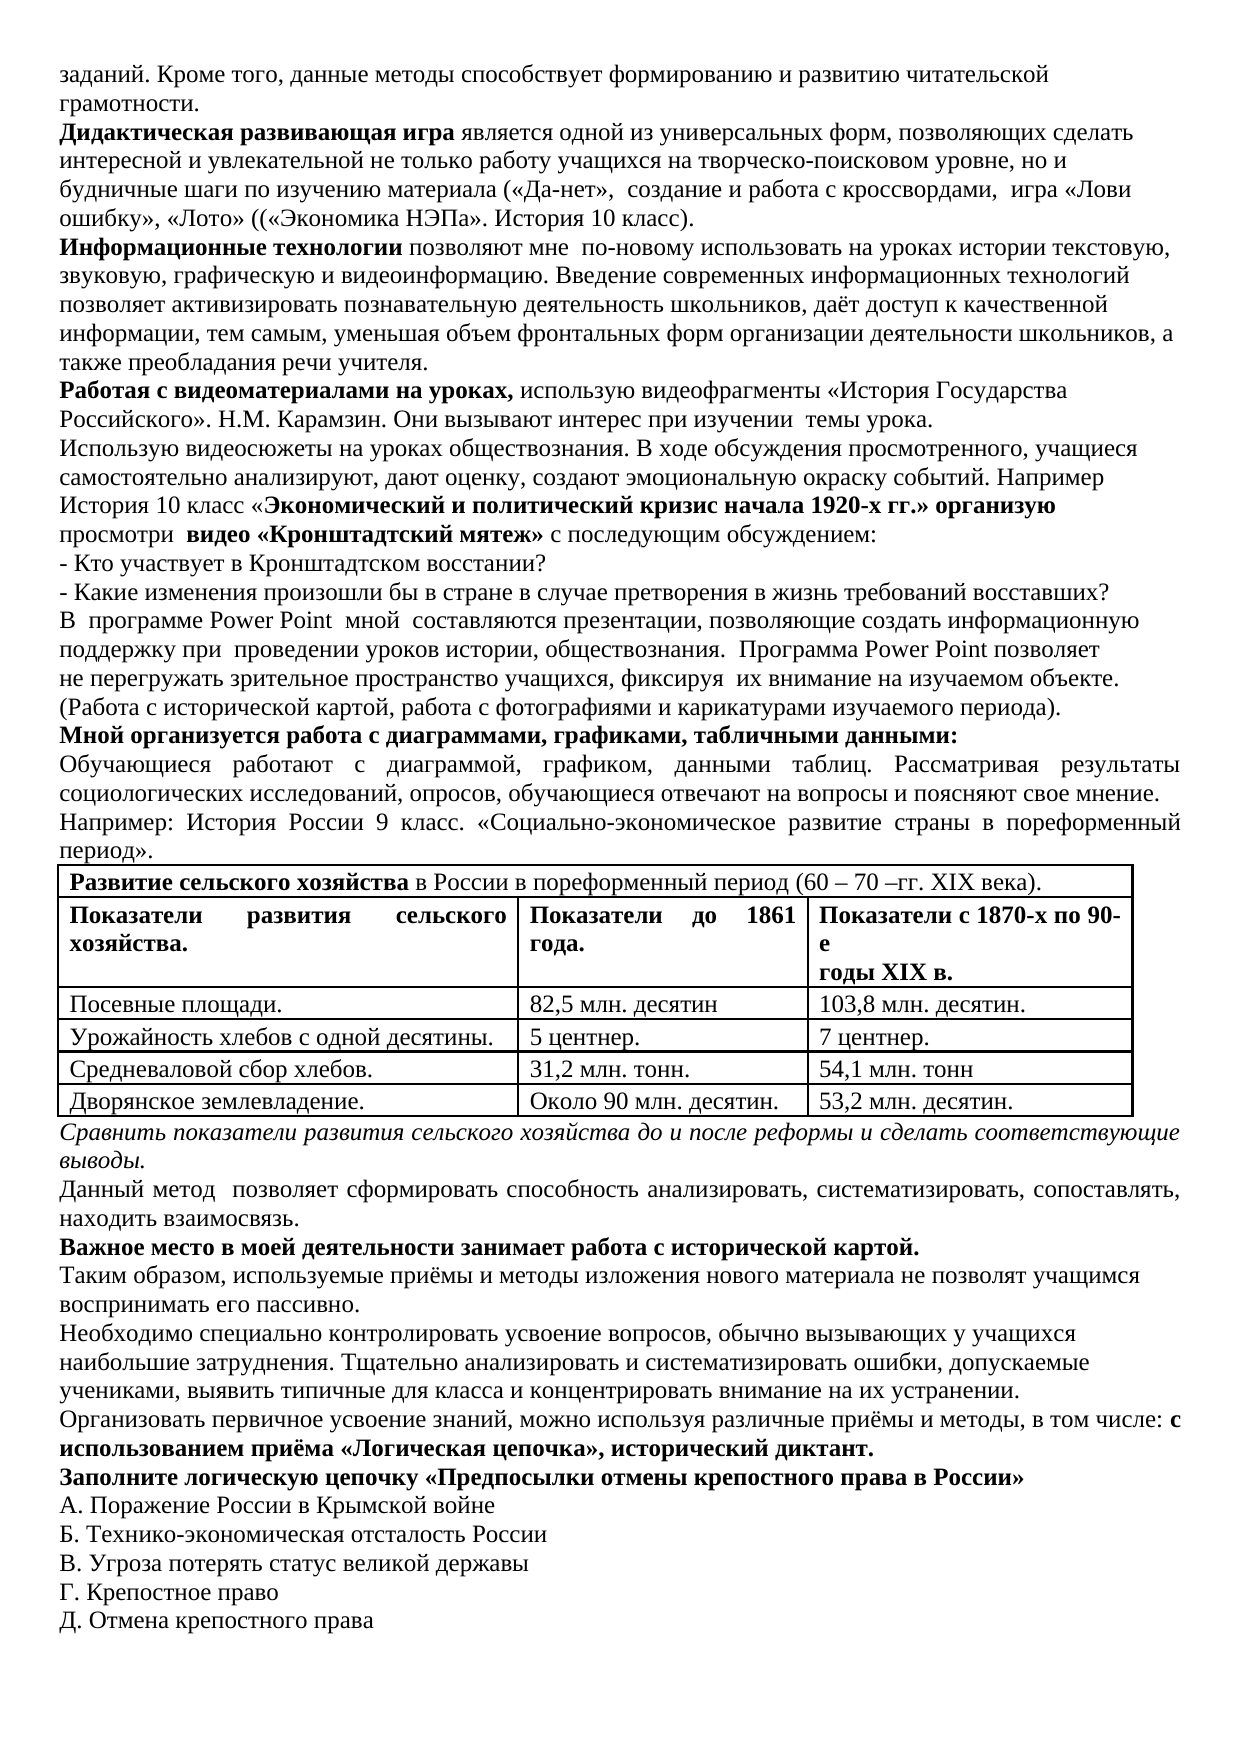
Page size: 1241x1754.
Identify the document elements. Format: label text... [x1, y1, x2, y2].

table_cell Средневаловой сбор хлебов. [59, 1053, 517, 1082]
text Мной организуется работа с диаграммами, графиками, табличными данными: [59, 720, 1181, 749]
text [59, 59, 1181, 117]
text Сравнить показатели развития сельского хозяйства до и после реформы и сделать соответствующие выводы. [59, 1117, 1181, 1174]
text Таким образом, используемые приёмы и методы изложения нового материала не позволят учащимся воспринимать его пассивно. [59, 1261, 1181, 1318]
text Работая с видеоматериалами на уроках, использую видеофрагменты «История Государства Российского». Н.М. Карамзин. Они вызывают интерес при изучении темы урока. [59, 375, 1181, 433]
table_cell 53,2 млн. десятин. [809, 1085, 1131, 1115]
table_cell 7 центнер. [809, 1020, 1131, 1050]
table_cell Около 90 млн. десятин. [519, 1085, 807, 1115]
table_cell 54,1 млн. тонн [809, 1053, 1131, 1082]
table_header Развитие сельского хозяйства в России в пореформенный период (60 – 70 –гг. XIX века). [59, 866, 1131, 896]
table_cell Посевные площади. [59, 988, 517, 1018]
text Организовать первичное усвоение знаний, можно используя различные приёмы и методы, в том числе: с использованием приёма «Логическая цепочка», исторический диктант. [59, 1404, 1181, 1462]
text Необходимо специально контролировать усвоение вопросов, обычно вызывающих у учащихся наибольшие затруднения. Тщательно анализировать и систематизировать ошибки, допускаемые учениками, выявить типичные для класса и концентрировать внимание на их устранении. [59, 1318, 1181, 1404]
table_cell 31,2 млн. тонн. [519, 1053, 807, 1082]
text Данный метод позволяет сформировать способность анализировать, систематизировать, сопоставлять, находить взаимосвязь. [59, 1174, 1181, 1232]
text Обучающиеся работают с диаграммой, графиком, данными таблиц. Рассматривая результаты социологических исследований, опросов, обучающиеся отвечают на вопросы и поясняют свое мнение. [59, 749, 1181, 807]
text - Какие изменения произошли бы в стране в случае претворения в жизнь требований восставших? [59, 577, 1181, 605]
table_cell Показатели развития сельского хозяйства. [59, 898, 517, 986]
table_cell 103,8 млн. десятин. [809, 988, 1131, 1018]
text Заполните логическую цепочку «Предпосылки отмены крепостного права в России» [59, 1462, 1181, 1491]
text Информационные технологии позволяют мне по-новому использовать на уроках истории текстовую, звуковую, графическую и видеоинформацию. Введение современных информационных технологий позволяет активизировать познавательную деятельность школьников, даёт доступ к качественной информации, тем самым, уменьшая объем фронтальных форм организации деятельности школьников, а также преобладания речи учителя. [59, 232, 1181, 375]
table_cell Показатели с 1870-х по 90-е годы XIX в. [809, 898, 1131, 986]
table_cell Показатели до 1861 года. [519, 898, 807, 986]
table_cell 5 центнер. [519, 1020, 807, 1050]
text Например: История России 9 класс. «Социально-экономическое развитие страны в пореформенный период». [59, 807, 1181, 864]
table_cell 82,5 млн. десятин [519, 988, 807, 1018]
text Важное место в моей деятельности занимает работа с исторической картой. [59, 1232, 1181, 1261]
text А. Поражение России в Крымской войне Б. Технико-экономическая отсталость России В. Угроза потерять статус великой державы Г. Крепостное право Д. Отмена крепостного права [59, 1491, 1181, 1634]
text Использую видеосюжеты на уроках обществознания. В ходе обсуждения просмотренного, учащиеся самостоятельно анализируют, дают оценку, создают эмоциональную окраску событий. Например История 10 класс «Экономический и политический кризис начала 1920-х гг.» организую просмотри видео «Кронштадтский мятеж» с последующим обсуждением: [59, 433, 1181, 548]
table_cell Дворянское землевладение. [59, 1085, 517, 1115]
table_cell Урожайность хлебов с одной десятины. [59, 1020, 517, 1050]
text Дидактическая развивающая игра является одной из универсальных форм, позволяющих сделать интересной и увлекательной не только работу учащихся на творческо-поисковом уровне, но и будничные шаги по изучению материала («Да-нет», создание и работа с кроссвордами, игра «Лови ошибку», «Лото» ((«Экономика НЭПа». История 10 класс). [59, 117, 1181, 232]
text В программе Power Point мной составляются презентации, позволяющие создать информационную поддержку при проведении уроков истории, обществознания. Программа Power Point позволяет не перегружать зрительное пространство учащихся, фиксируя их внимание на изучаемом объекте. (Работа с исторической картой, работа с фотографиями и карикатурами изучаемого периода). [59, 605, 1181, 720]
text - Кто участвует в Кронштадтском восстании? [59, 548, 1181, 577]
